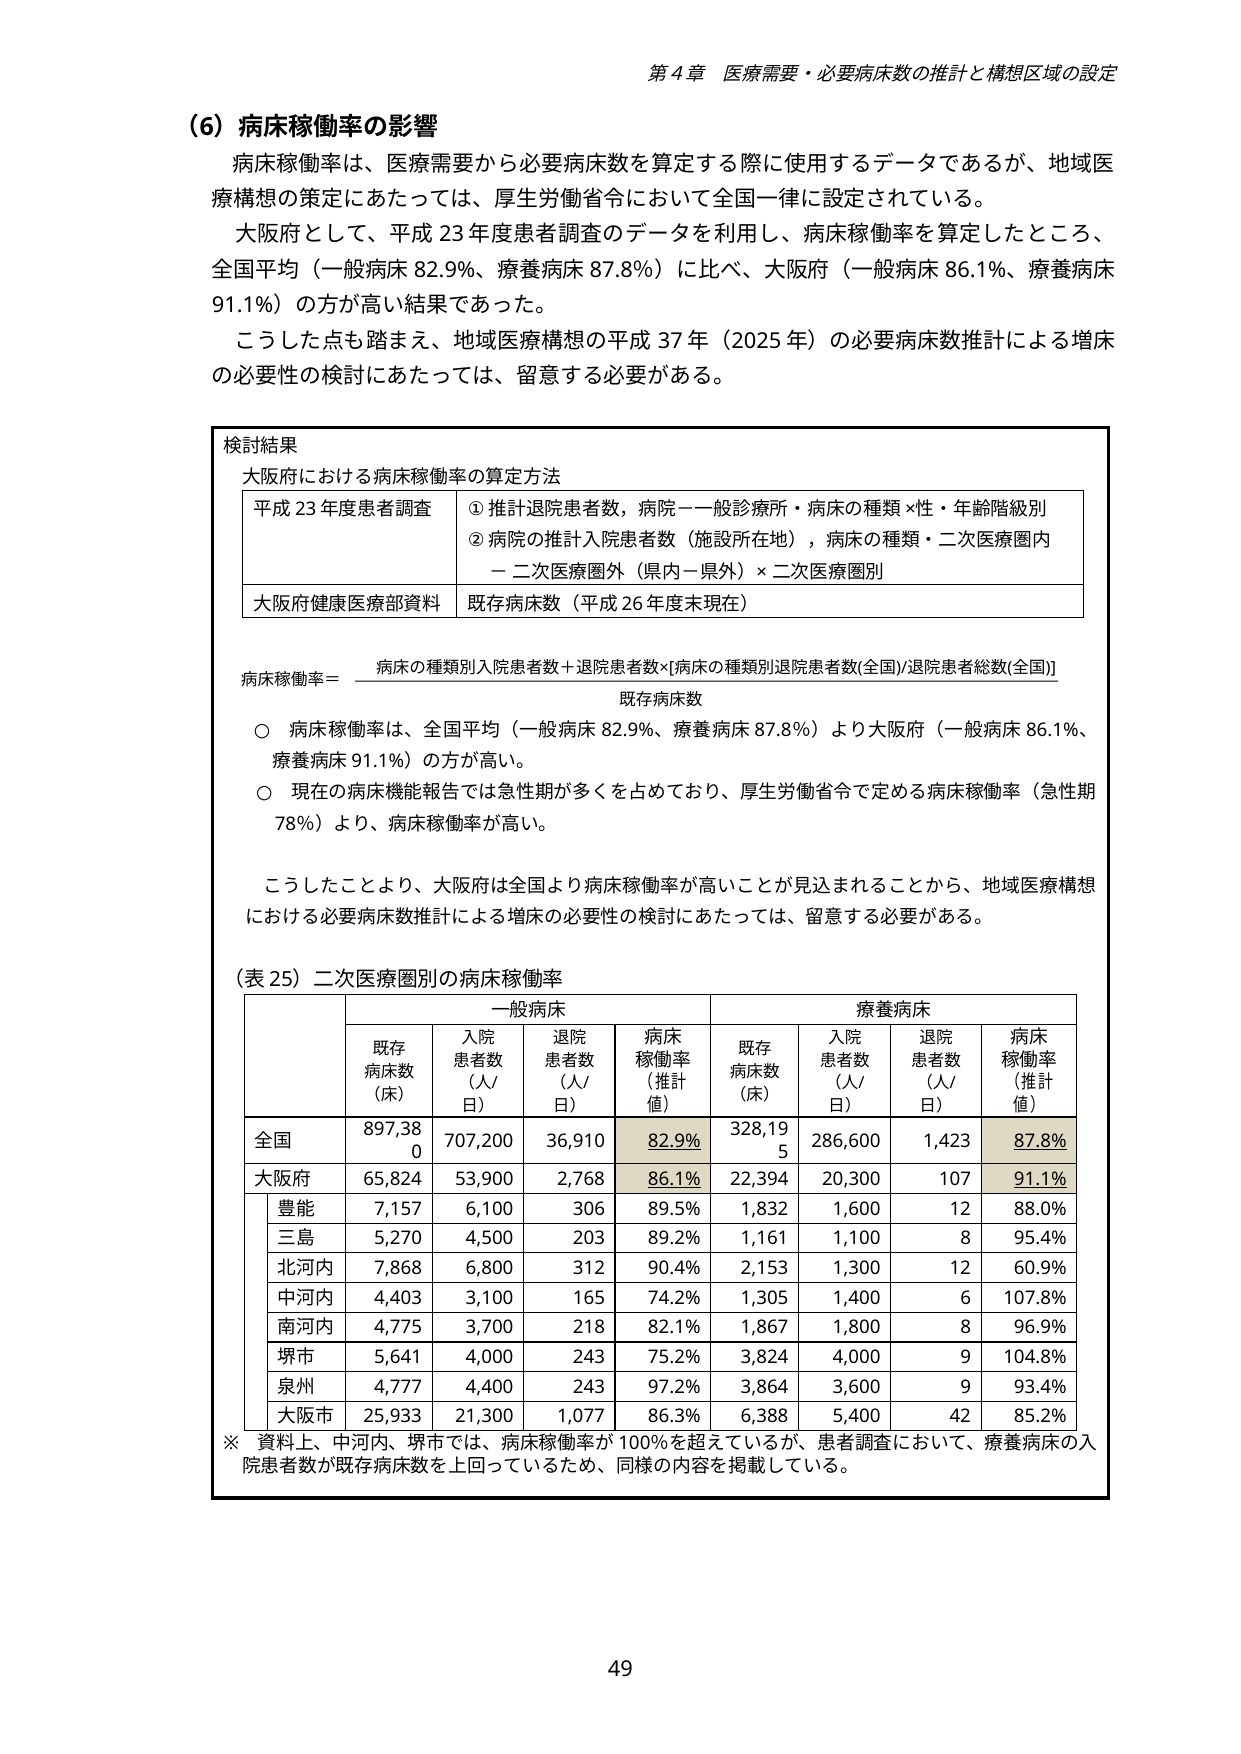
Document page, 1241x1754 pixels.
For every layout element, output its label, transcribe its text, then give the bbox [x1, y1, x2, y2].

text 病床稼働率は、医療需要から必要病床数を算定する際に使用するデータであるが、地域医療構想の策定にあたっては、厚生労働省令において全国一律に設定されている。 [124, 143, 1116, 213]
text こうした点も踏まえ、地域医療構想の平成37年（2025年）の必要病床数推計による増床の必要性の検討にあたっては、留意する必要がある。 [146, 320, 1116, 391]
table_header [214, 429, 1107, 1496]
text （6）病床稼働率の影響 [124, 106, 1116, 143]
text 大阪府として、平成23年度患者調査のデータを利用し、病床稼働率を算定したところ、全国平均（一般病床82.9%、療養病床87.8％）に比べ、大阪府（一般病床86.1%、療養病床91.1%）の方が高い結果であった。 [146, 213, 1116, 320]
